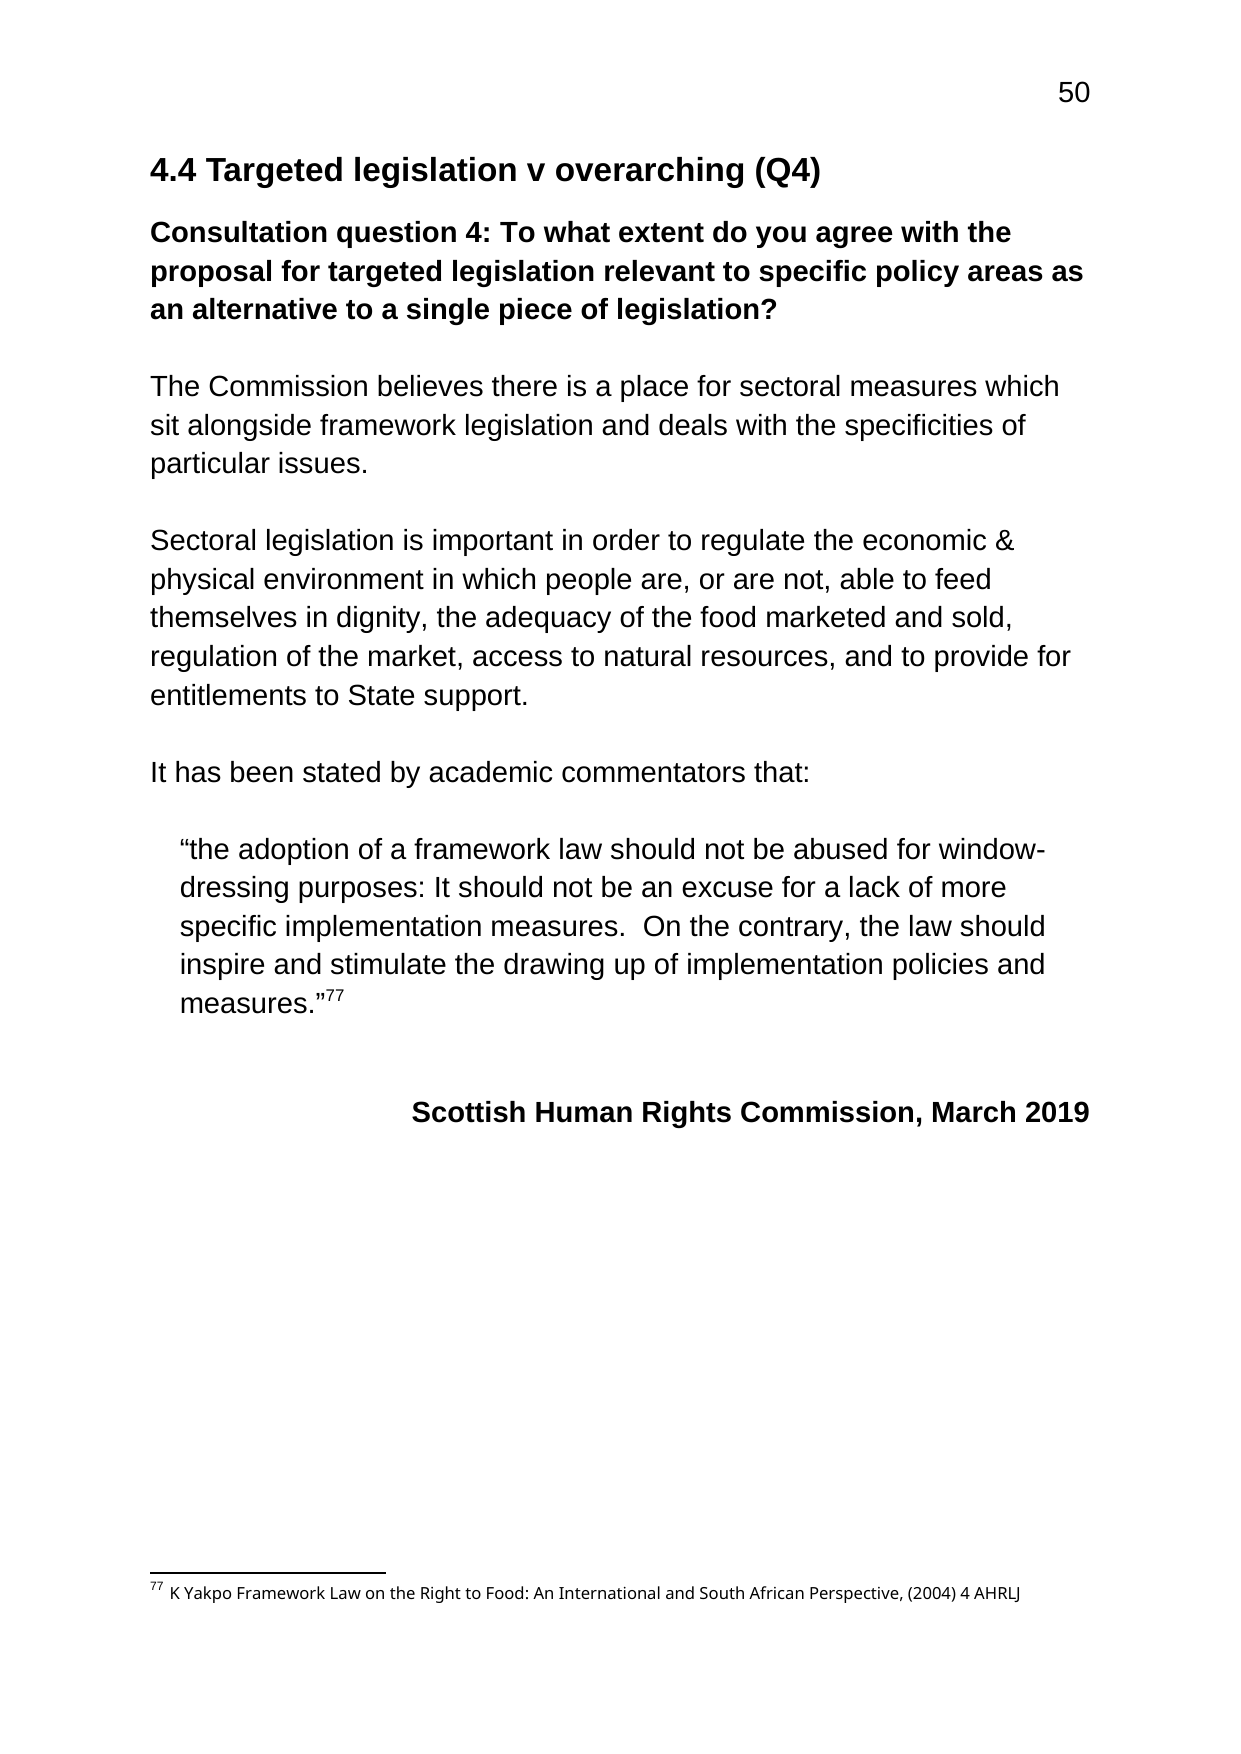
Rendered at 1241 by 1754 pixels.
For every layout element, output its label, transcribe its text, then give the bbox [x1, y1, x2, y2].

text Consultation question 4: To what extent do you agree with the proposal for targeted legislation relevant to specific policy areas as an alternative to a single piece of legislation? [150, 215, 1090, 326]
text “the adoption of a framework law should not be abused for window-dressing purposes: It should not be an excuse for a lack of more specific implementation measures. On the contrary, the law should inspire and stimulate the drawing up of implementation policies and measures.” [179, 832, 1061, 1019]
subtitle 4.4 Targeted legislation v overarching (Q4) [150, 150, 1090, 188]
text Scottish Human Rights Commission, March 2019 [150, 1096, 1090, 1129]
text The Commission believes there is a place for sectoral measures which sit alongside framework legislation and deals with the specificities of particular issues. [150, 369, 1090, 480]
text Sectoral legislation is important in order to regulate the economic & physical environment in which people are, or are not, able to feed themselves in dignity, the adequacy of the food marketed and sold, regulation of the market, access to natural resources, and to provide for entitlements to State support. [150, 523, 1090, 711]
text It has been stated by academic commentators that: [150, 754, 1090, 788]
